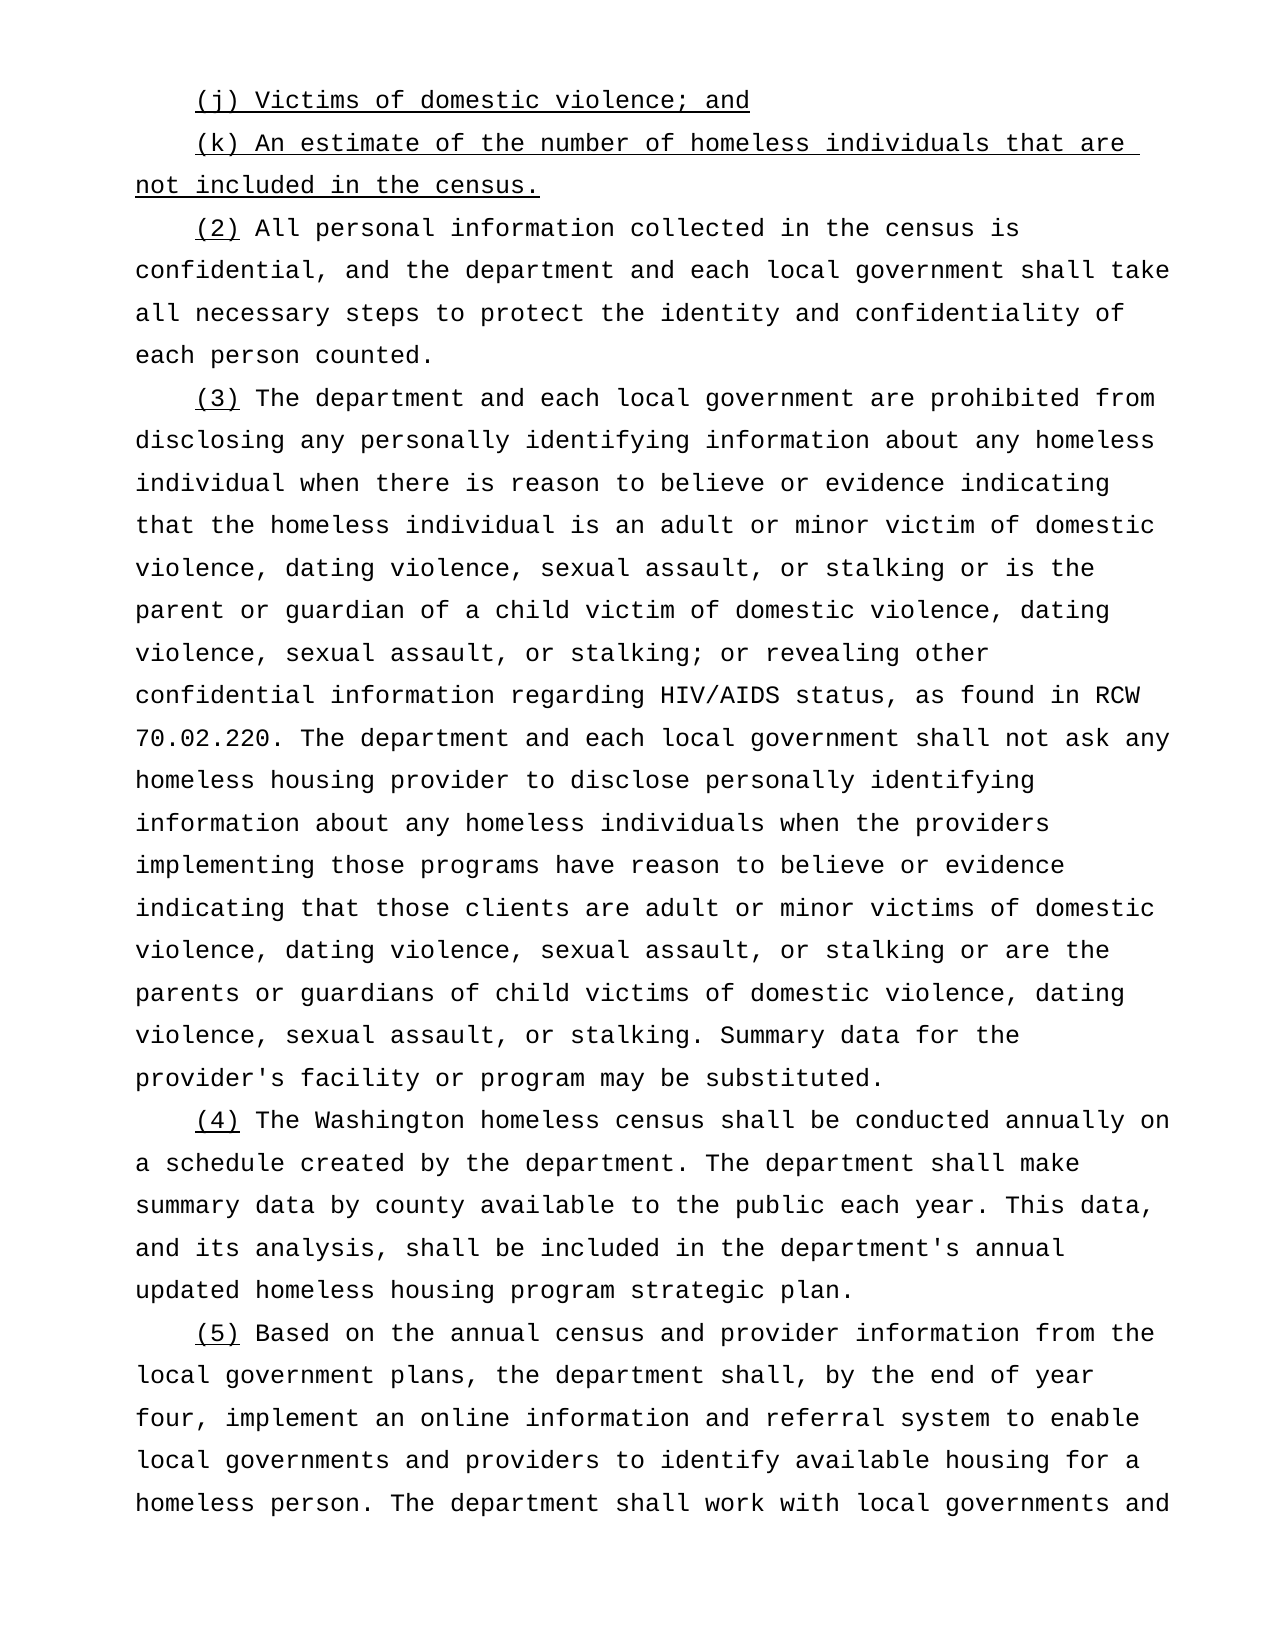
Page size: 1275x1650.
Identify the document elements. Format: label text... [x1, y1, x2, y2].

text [135, 1307, 1170, 1520]
text (2) All personal information collected in the census is confidential, and the department and each local government shall take all necessary steps to protect the identity and confidentiality of each person counted. [135, 202, 1170, 372]
text (j) Victims of domestic violence; and [135, 75, 1170, 117]
text (3) The department and each local government are prohibited from disclosing any personally identifying information about any homeless individual when there is reason to believe or evidence indicating that the homeless individual is an adult or minor victim of domestic violence, dating violence, sexual assault, or stalking or is the parent or guardian of a child victim of domestic violence, dating violence, sexual assault, or stalking; or revealing other confidential information regarding HIV/AIDS status, as found in RCW 70.02.220. The department and each local government shall not ask any homeless housing provider to disclose personally identifying information about any homeless individuals when the providers implementing those programs have reason to believe or evidence indicating that those clients are adult or minor victims of domestic violence, dating violence, sexual assault, or stalking or are the parents or guardians of child victims of domestic violence, dating violence, sexual assault, or stalking. Summary data for the provider's facility or program may be substituted. [135, 372, 1170, 1095]
text (k) An estimate of the number of homeless individuals that are not included in the census. [135, 117, 1170, 202]
text (4) The Washington homeless census shall be conducted annually on a schedule created by the department. The department shall make summary data by county available to the public each year. This data, and its analysis, shall be included in the department's annual updated homeless housing program strategic plan. [135, 1095, 1170, 1307]
